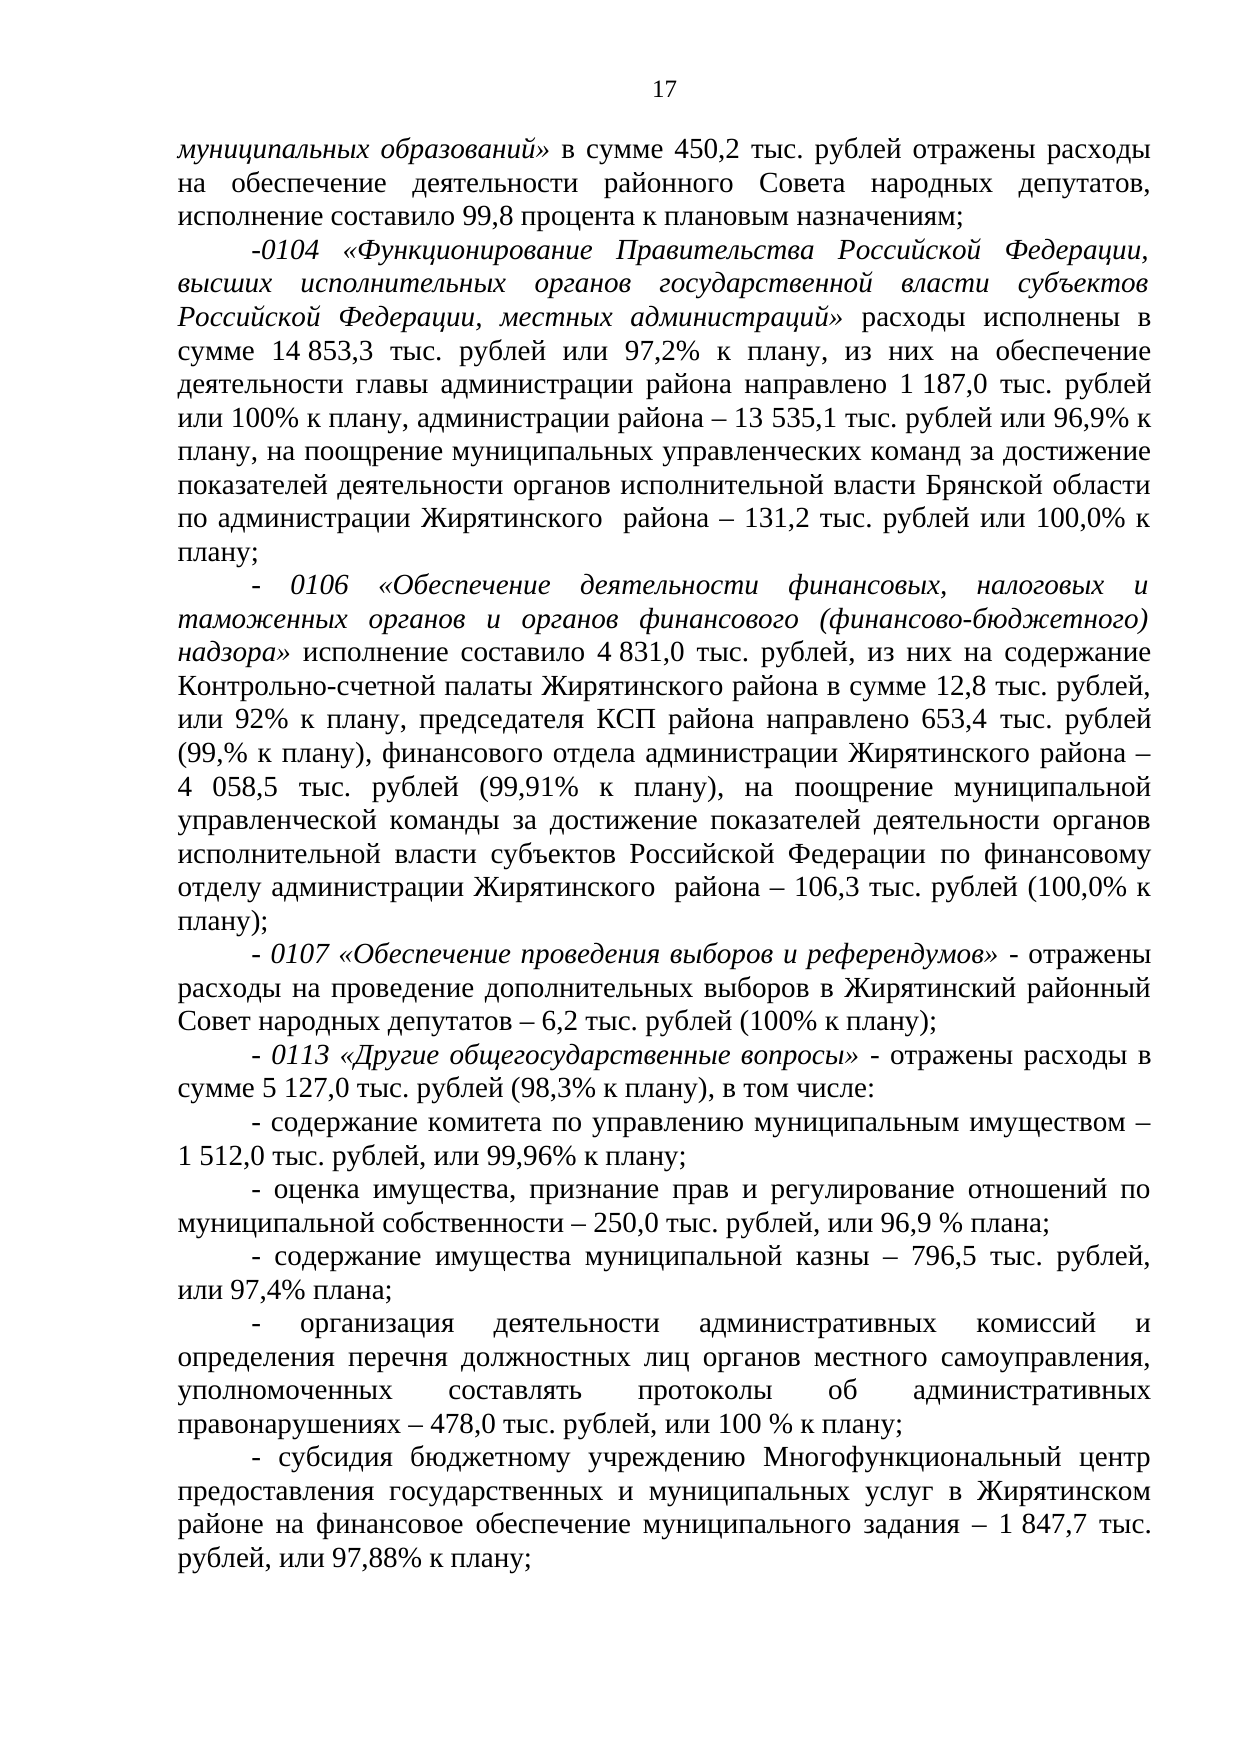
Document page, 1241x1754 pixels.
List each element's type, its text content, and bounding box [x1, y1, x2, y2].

text - 0106 «Обеспечение деятельности финансовых, налоговых и таможенных органов и органов финансового (финансово-бюджетного) надзора» исполнение составило 4 831,0 тыс. рублей, из них на содержание Контрольно-счетной палаты Жирятинского района в сумме 12,8 тыс. рублей, или 92% к плану, председателя КСП района направлено 653,4 тыс. рублей (99,% к плану), финансового отдела администрации Жирятинского района – 4 058,5 тыс. рублей (99,91% к плану), на поощрение муниципальной управленческой команды за достижение показателей деятельности органов исполнительной власти субъектов Российской Федерации по финансовому отделу администрации Жирятинского района – 106,3 тыс. рублей (100,0% к плану); [177, 567, 1152, 936]
text - содержание имущества муниципальной казны – 796,5 тыс. рублей, или 97,4% плана; [177, 1238, 1152, 1305]
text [177, 131, 1152, 232]
text - содержание комитета по управлению муниципальным имуществом – 1 512,0 тыс. рублей, или 99,96% к плану; [177, 1104, 1152, 1171]
text - 0113 «Другие общегосударственные вопросы» - отражены расходы в сумме 5 127,0 тыс. рублей (98,3% к плану), в том числе: [177, 1037, 1152, 1104]
text - 0107 «Обеспечение проведения выборов и референдумов» - отражены расходы на проведение дополнительных выборов в Жирятинский районный Совет народных депутатов – 6,2 тыс. рублей (100% к плану); [177, 936, 1152, 1037]
text - субсидия бюджетному учреждению Многофункциональный центр предоставления государственных и муниципальных услуг в Жирятинском районе на финансовое обеспечение муниципального задания – 1 847,7 тыс. рублей, или 97,88% к плану; [177, 1439, 1152, 1574]
text - организация деятельности административных комиссий и определения перечня должностных лиц органов местного самоуправления, уполномоченных составлять протоколы об административных правонарушениях – 478,0 тыс. рублей, или 100 % к плану; [177, 1305, 1152, 1439]
text -0104 «Функционирование Правительства Российской Федерации, высших исполнительных органов государственной власти субъектов Российской Федерации, местных администраций» расходы исполнены в сумме 14 853,3 тыс. рублей или 97,2% к плану, из них на обеспечение деятельности главы администрации района направлено 1 187,0 тыс. рублей или 100% к плану, администрации района – 13 535,1 тыс. рублей или 96,9% к плану, на поощрение муниципальных управленческих команд за достижение показателей деятельности органов исполнительной власти Брянской области по администрации Жирятинского района – 131,2 тыс. рублей или 100,0% к плану; [177, 232, 1152, 567]
text - оценка имущества, признание прав и регулирование отношений по муниципальной собственности – 250,0 тыс. рублей, или 96,9 % плана; [177, 1171, 1152, 1238]
